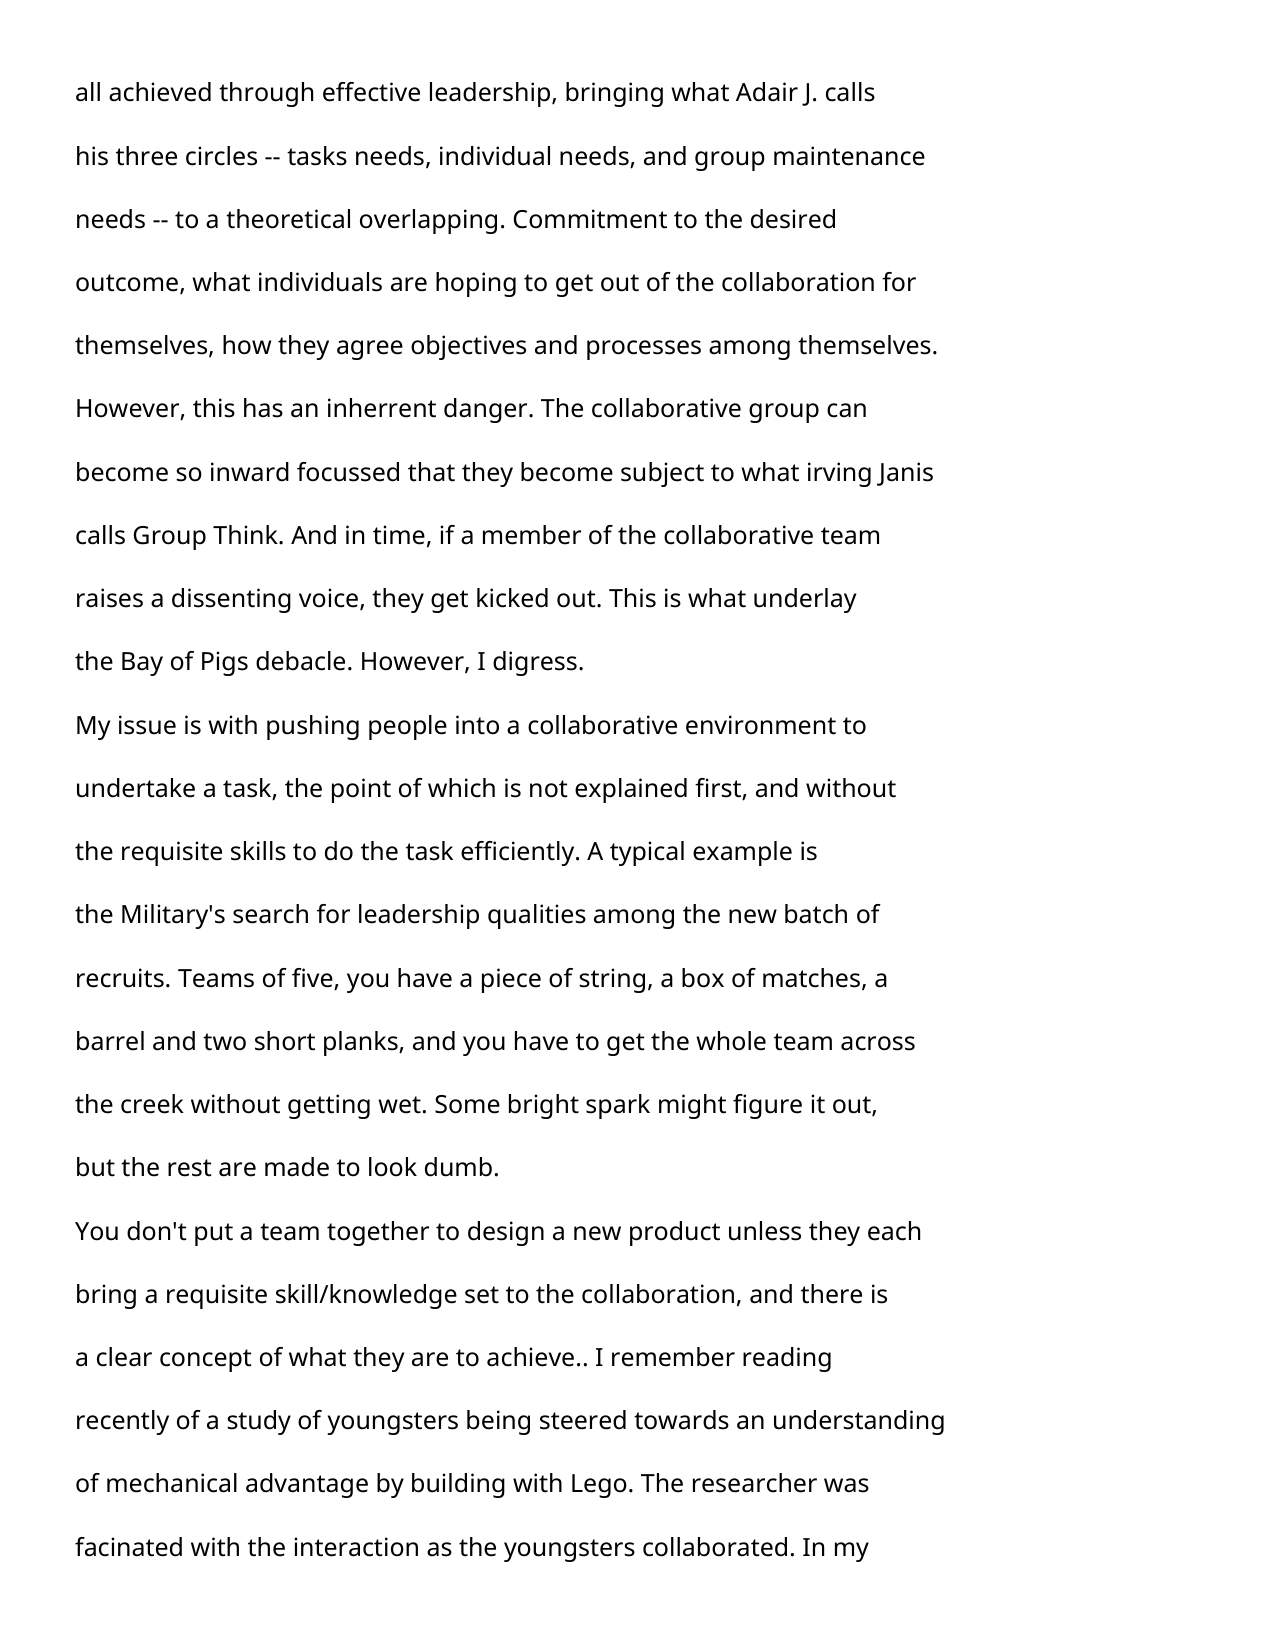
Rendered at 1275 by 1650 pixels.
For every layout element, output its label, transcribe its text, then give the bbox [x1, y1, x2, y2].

text his three circles -- tasks needs, individual needs, and group maintenance [75, 138, 1200, 172]
text become so inward focussed that they become subject to what irving Janis [75, 454, 1200, 488]
text the Bay of Pigs debacle. However, I digress. [75, 644, 1200, 678]
text a clear concept of what they are to achieve.. I remember reading [75, 1339, 1200, 1374]
text You don't put a team together to design a new product unless they each [75, 1213, 1200, 1247]
text facinated with the interaction as the youngsters collaborated. In my [75, 1529, 1200, 1563]
text the creek without getting wet. Some bright spark might figure it out, [75, 1087, 1200, 1121]
text raises a dissenting voice, they get kicked out. This is what underlay [75, 581, 1200, 615]
text all achieved through effective leadership, bringing what Adair J. calls [75, 75, 1200, 109]
text of mechanical advantage by building with Lego. The researcher was [75, 1466, 1200, 1500]
text the Military's search for leadership qualities among the new batch of [75, 897, 1200, 931]
text outcome, what individuals are hoping to get out of the collaboration for [75, 265, 1200, 299]
text bring a requisite skill/knowledge set to the collaboration, and there is [75, 1276, 1200, 1310]
text However, this has an inherrent danger. The collaborative group can [75, 391, 1200, 425]
text needs -- to a theoretical overlapping. Commitment to the desired [75, 201, 1200, 236]
text undertake a task, the point of which is not explained first, and without [75, 771, 1200, 804]
text but the rest are made to look dumb. [75, 1150, 1200, 1184]
text the requisite skills to do the task efficiently. A typical example is [75, 834, 1200, 868]
text calls Group Think. And in time, if a member of the collaborative team [75, 518, 1200, 552]
text My issue is with pushing people into a collaborative environment to [75, 707, 1200, 741]
text recruits. Teams of five, you have a piece of string, a box of matches, a [75, 960, 1200, 994]
text themselves, how they agree objectives and processes among themselves. [75, 328, 1200, 362]
text recently of a study of youngsters being steered towards an understanding [75, 1403, 1200, 1437]
text barrel and two short planks, and you have to get the whole team across [75, 1023, 1200, 1057]
